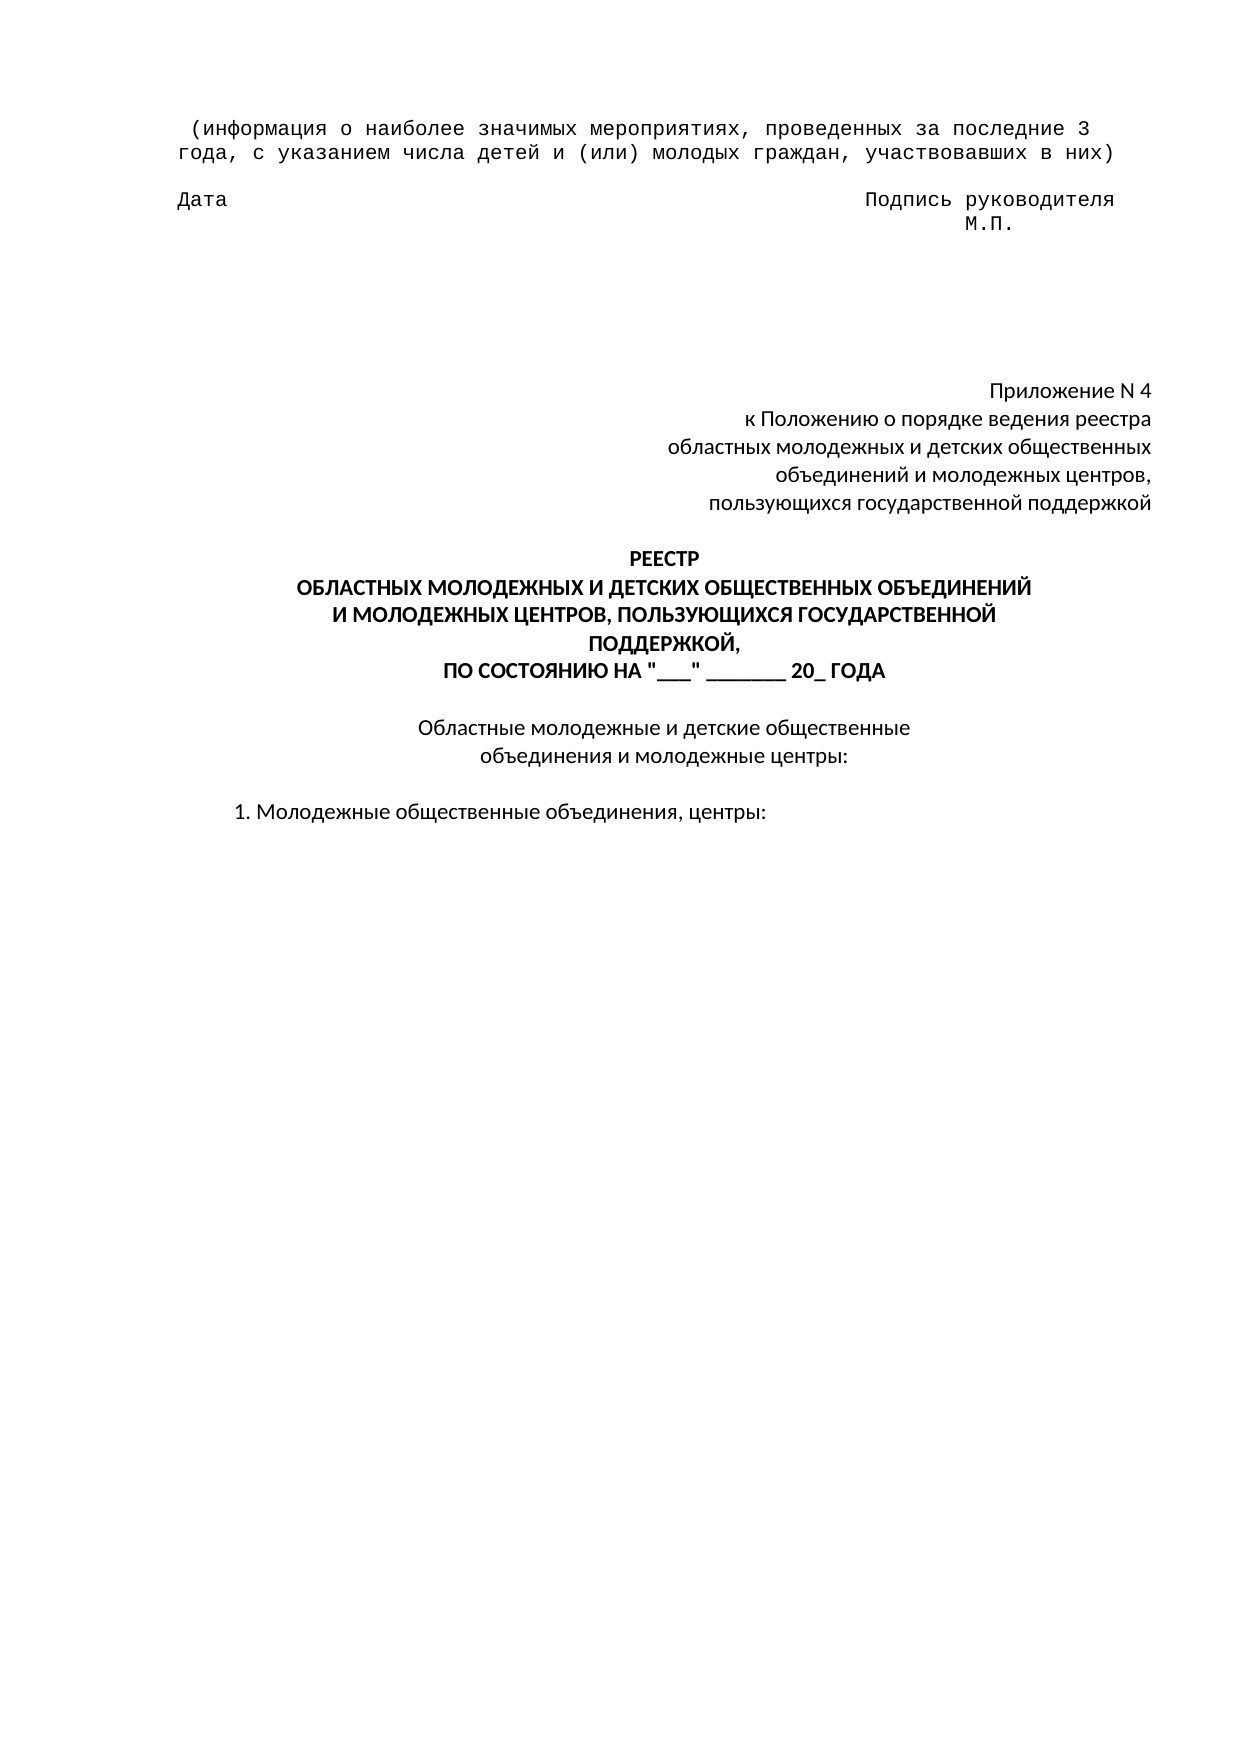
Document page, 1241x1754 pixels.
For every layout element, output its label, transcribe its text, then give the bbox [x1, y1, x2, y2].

text М.П. [177, 213, 1152, 236]
title ПОДДЕРЖКОЙ, [177, 629, 1152, 657]
text (информация о наиболее значимых мероприятиях, проведенных за последние 3 [177, 118, 1152, 142]
text Дата Подпись руководителя [177, 189, 1152, 213]
title РЕЕСТР [177, 544, 1152, 573]
title ОБЛАСТНЫХ МОЛОДЕЖНЫХ И ДЕТСКИХ ОБЩЕСТВЕННЫХ ОБЪЕДИНЕНИЙ [177, 573, 1152, 601]
text Областные молодежные и детские общественные [177, 713, 1152, 741]
text пользующихся государственной поддержкой [177, 488, 1152, 517]
text объединения и молодежные центры: [177, 741, 1152, 769]
text Приложение N 4 [177, 376, 1152, 404]
text объединений и молодежных центров, [177, 461, 1152, 488]
text года, с указанием числа детей и (или) молодых граждан, участвовавших в них) [177, 142, 1152, 165]
text к Положению о порядке ведения реестра [177, 404, 1152, 432]
text областных молодежных и детских общественных [177, 432, 1152, 461]
text 1. Молодежные общественные объединения, центры: [177, 797, 1152, 825]
title И МОЛОДЕЖНЫХ ЦЕНТРОВ, ПОЛЬЗУЮЩИХСЯ ГОСУДАРСТВЕННОЙ [177, 601, 1152, 629]
title ПО СОСТОЯНИЮ НА "___" _______ 20_ ГОДА [177, 657, 1152, 685]
